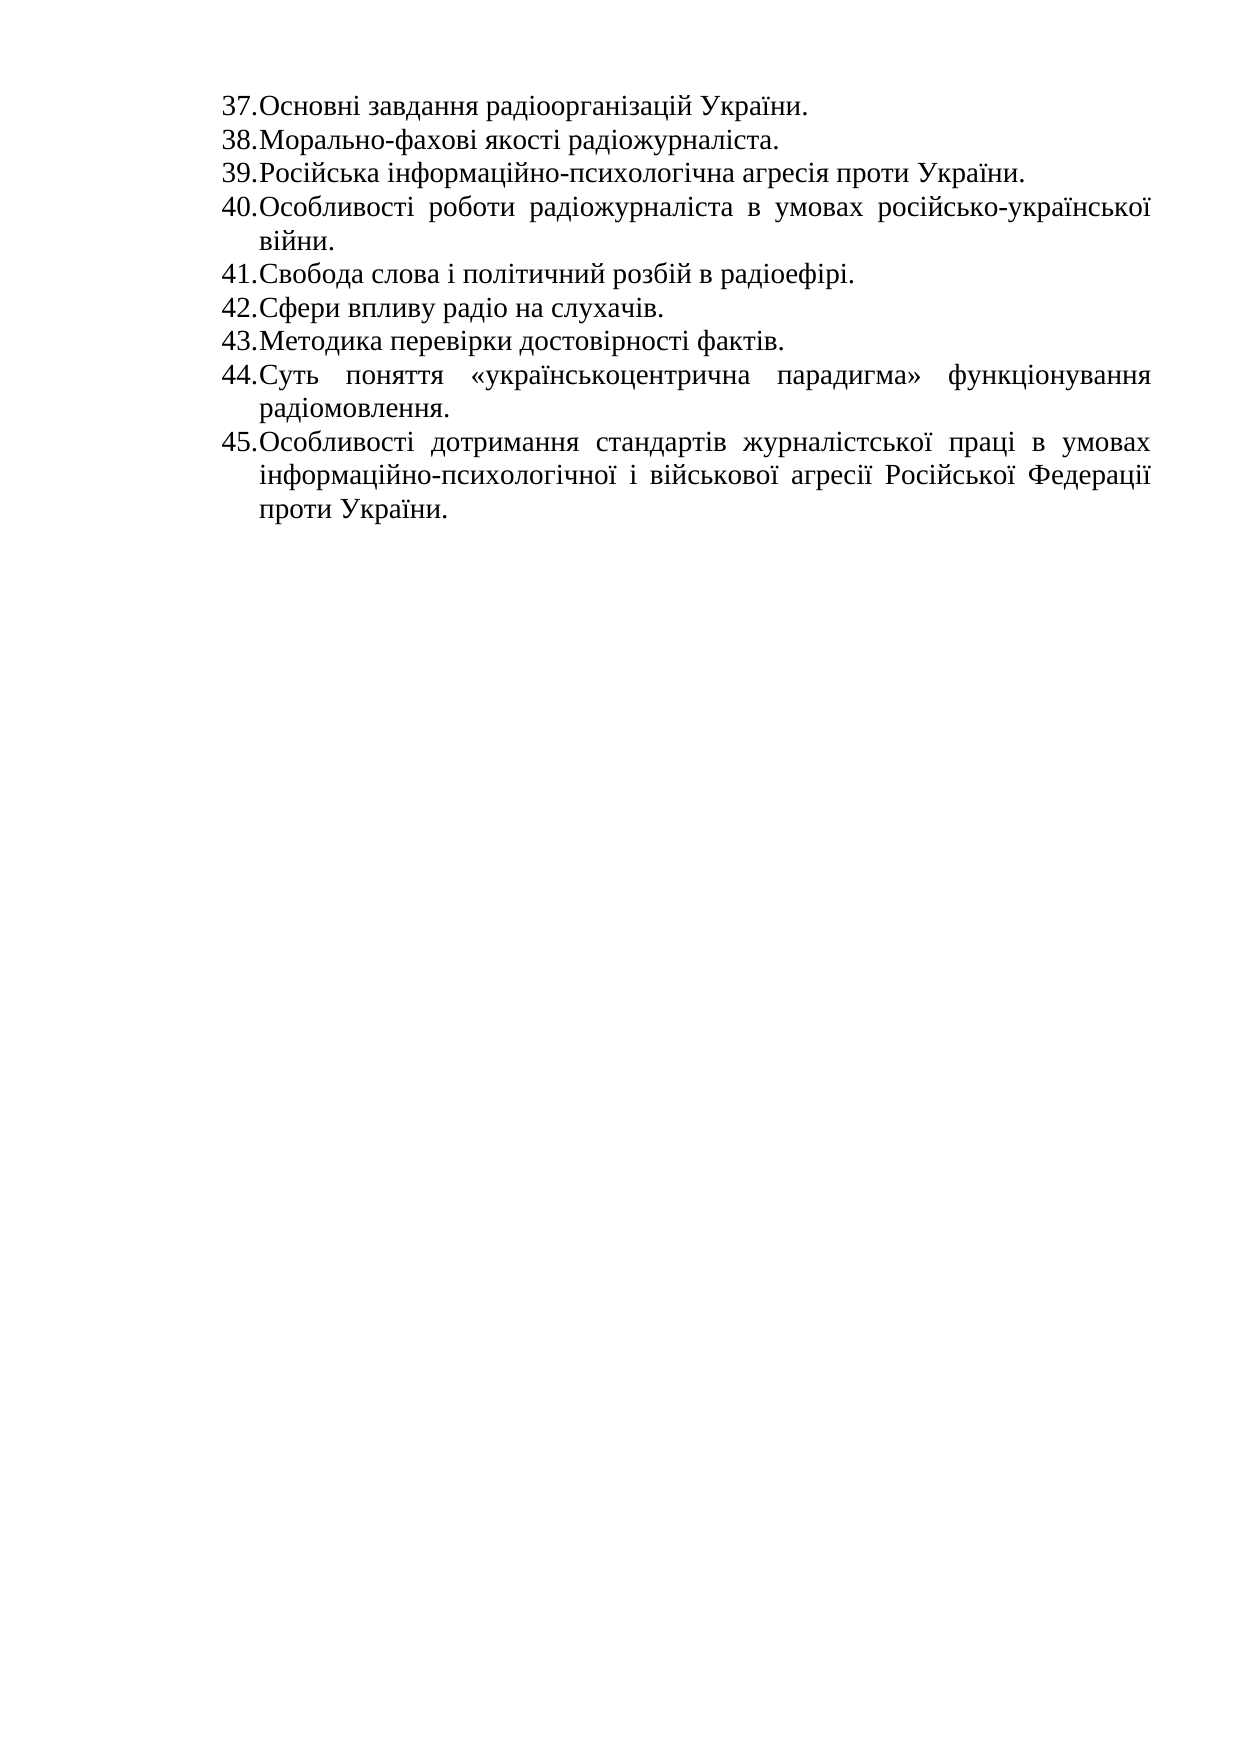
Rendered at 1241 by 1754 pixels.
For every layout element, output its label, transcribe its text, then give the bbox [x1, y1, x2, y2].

list Методика перевірки достовірності фактів. [221, 323, 1152, 357]
list Свобода слова і політичний розбій в радіоефірі. [221, 256, 1152, 290]
list Суть поняття «українськоцентрична парадигма» функціонування радіомовлення. [221, 357, 1152, 424]
list Особливості роботи радіожурналіста в умовах російсько-української війни. [221, 189, 1152, 256]
list Особливості дотримання стандартів журналістської праці в умовах інформаційно-психологічної і військової агресії Російської Федерації проти України. [221, 424, 1152, 524]
list Сфери впливу радіо на слухачів. [221, 290, 1152, 323]
list Російська інформаційно-психологічна агресія проти України. [221, 156, 1152, 189]
list Основні завдання радіоорганізацій України. [221, 88, 1152, 122]
list Морально-фахові якості радіожурналіста. [221, 122, 1152, 156]
